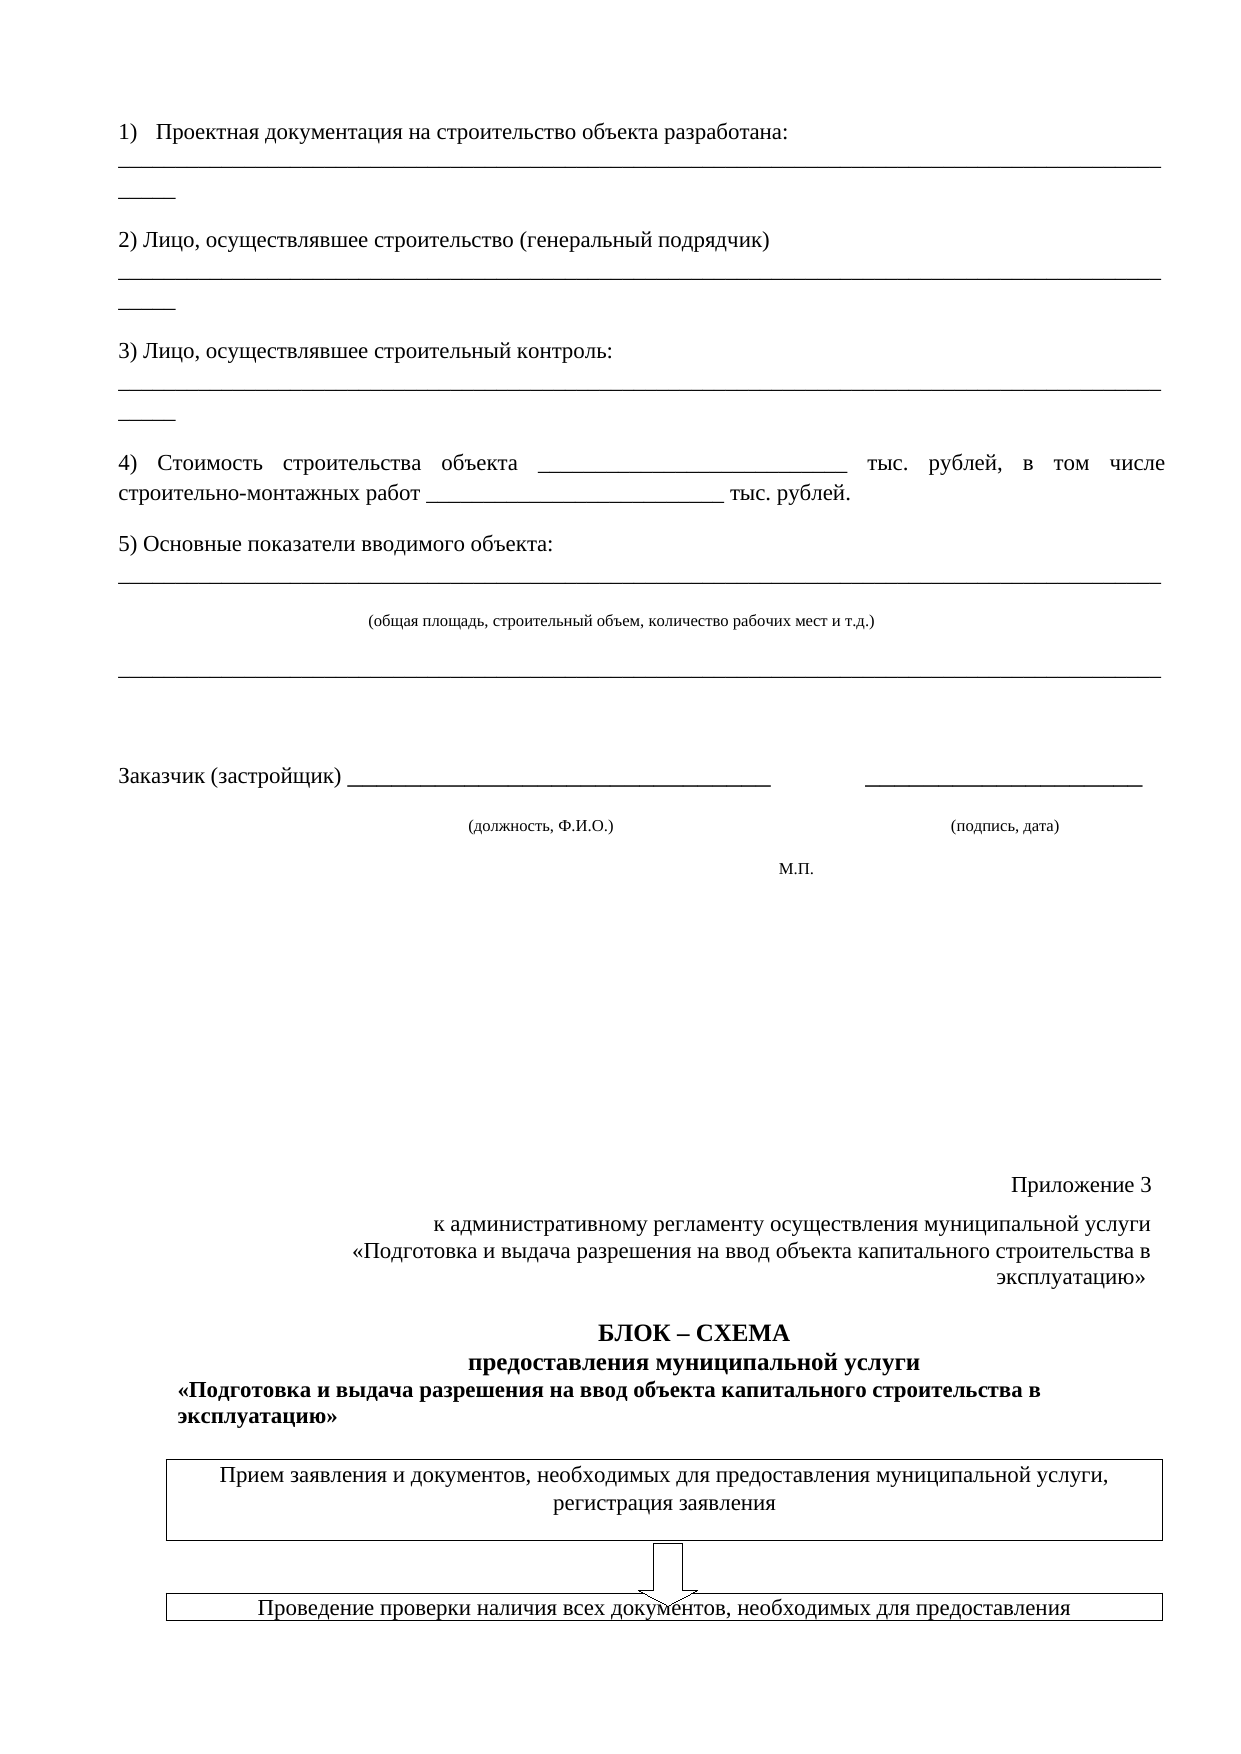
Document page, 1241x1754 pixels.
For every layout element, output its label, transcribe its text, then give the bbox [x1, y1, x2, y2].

text (общая площадь, строительный объем, количество рабочих мест и т.д.) [118, 611, 1167, 630]
text ___________________________________________________________________________________________ [118, 654, 1167, 680]
text 5) Основные показатели вводимого объекта: ___________________________________________________________________________________________ [118, 530, 1167, 586]
text «Подготовка и выдача разрешения на ввод объекта капитального строительства в эксплуатацию» [177, 1376, 1152, 1428]
text 4) Стоимость строительства объекта ___________________________ тыс. рублей, в том числе строительно-монтажных работ __________________________ тыс. рублей. [118, 449, 1167, 505]
text к административному регламенту осуществления муниципальной услуги [177, 1210, 1152, 1237]
text 2) Лицо, осуществлявшее строительство (генеральный подрядчик) ________________________________________________________________________________________________ [118, 226, 1167, 312]
text Заказчик (застройщик) _____________________________ ___________________ [118, 756, 1167, 789]
text М.П. [177, 859, 1152, 878]
text предоставления муниципальной услуги [177, 1347, 1152, 1376]
text БЛОК – СХЕМА [177, 1318, 1152, 1347]
text (должность, Ф.И.О.) (подпись, дата) [192, 815, 1152, 834]
table_header Прием заявления и документов, необходимых для предоставления муниципальной услуги, регистрация заявления [167, 1460, 1162, 1540]
text «Подготовка и выдача разрешения на ввод объекта капитального строительства в эксплуатацию» [177, 1237, 1152, 1289]
text Приложение 3 [177, 1171, 1152, 1197]
text 3) Лицо, осуществлявшее строительный контроль: ________________________________________________________________________________________________ [118, 337, 1167, 424]
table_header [167, 1594, 1162, 1620]
text ________________________________________________________________________________________________ [118, 144, 1167, 201]
list Проектная документация на строительство объекта разработана: [118, 118, 1167, 144]
